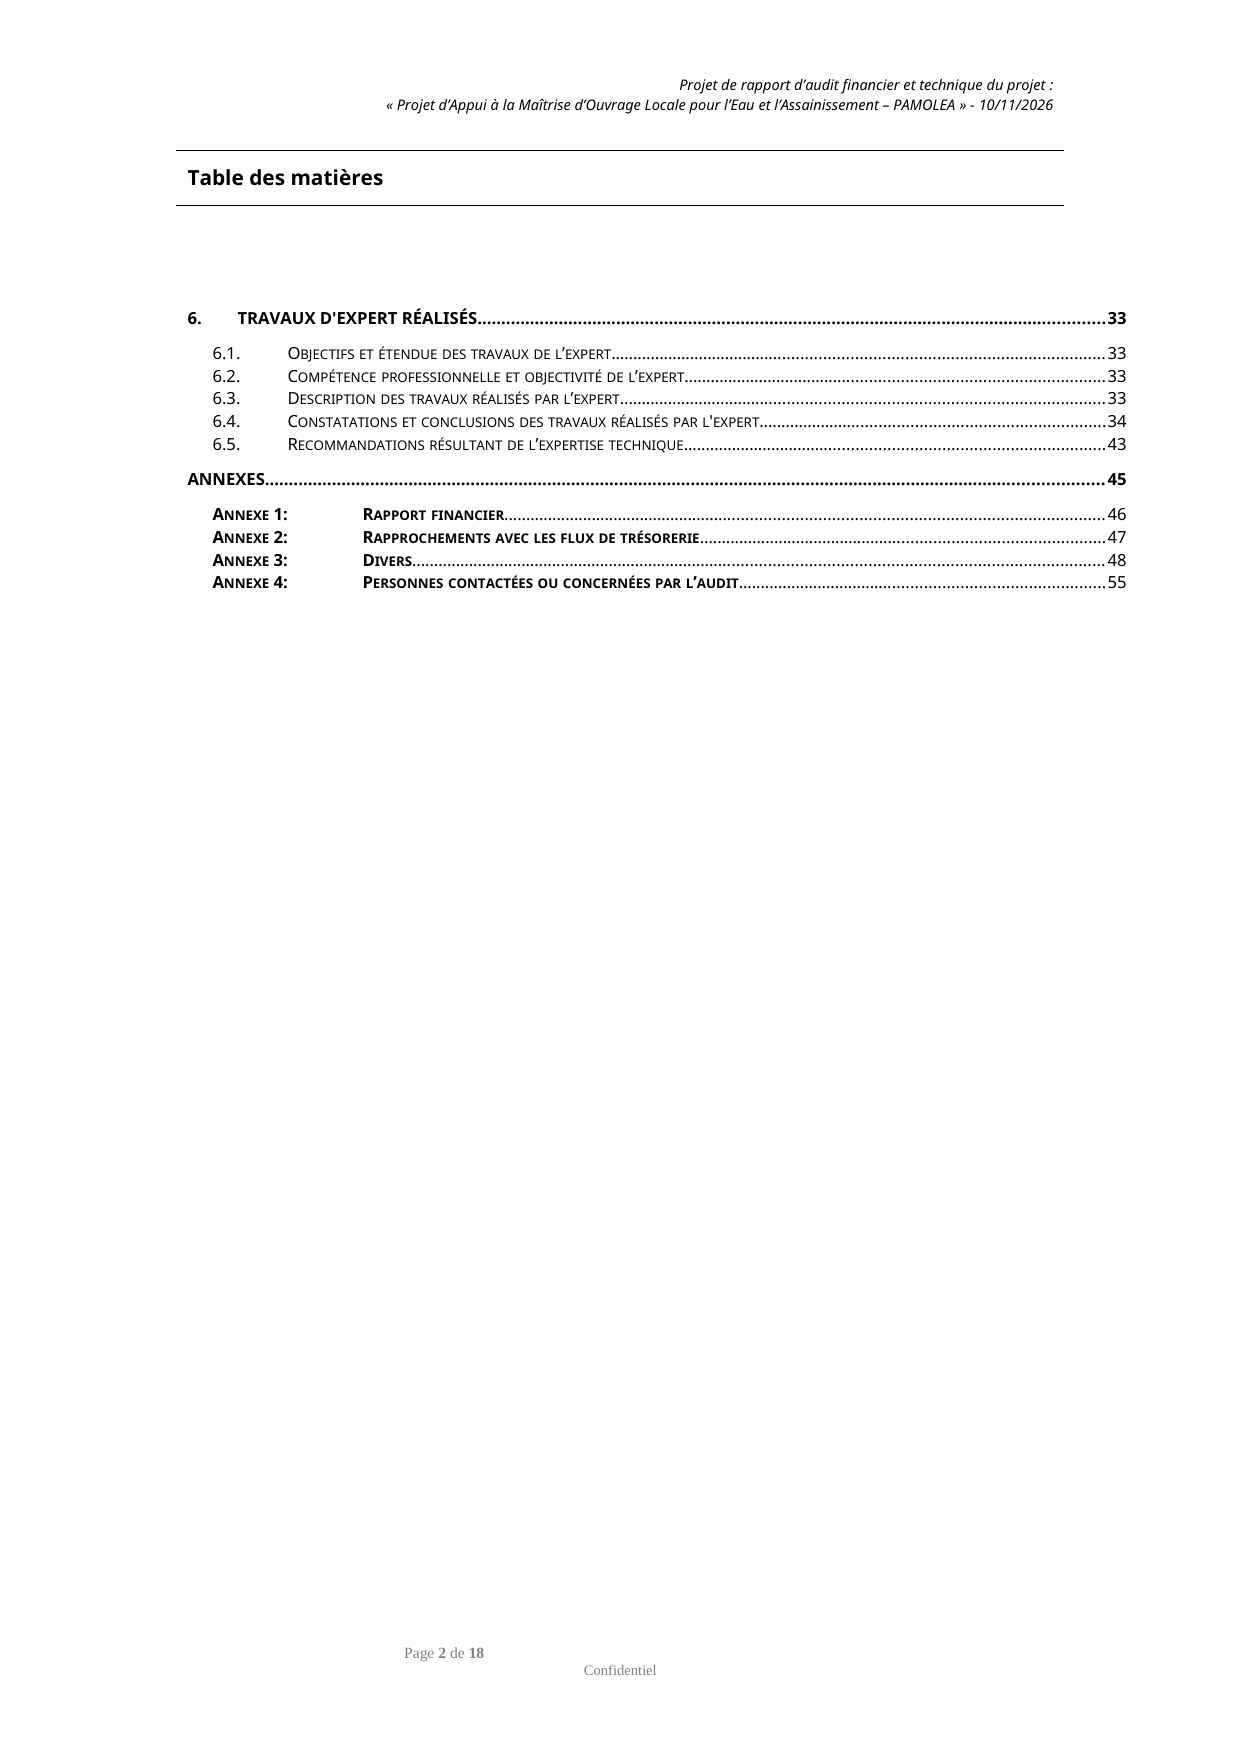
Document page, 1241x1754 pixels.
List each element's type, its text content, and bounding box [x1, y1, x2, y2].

text Annexes 45 [187, 468, 1053, 490]
text Annexe 1: Rapport financier 46 [212, 503, 1053, 526]
text Annexe 4: Personnes contactées ou concernées par l’audit 55 [212, 571, 1053, 594]
text 6.1. Objectifs et étendue des travaux de l’expert 33 [212, 342, 1053, 364]
text 6.3. Description des travaux réalisés par l’expert 33 [212, 387, 1053, 410]
text Annexe 3: Divers 48 [212, 548, 1053, 571]
text 6.5. Recommandations résultant de l’expertise technique 43 [212, 432, 1053, 455]
table_header Table des matières [176, 151, 1064, 204]
text 6.4. Constatations et conclusions des travaux réalisés par l'expert 34 [212, 410, 1053, 432]
text Annexe 2: Rapprochements avec les flux de trésorerie 47 [212, 526, 1053, 548]
text 6. Travaux d'expert réalisés 33 [187, 306, 1053, 329]
text 6.2. Compétence professionnelle et objectivité de l’expert 33 [212, 364, 1053, 387]
